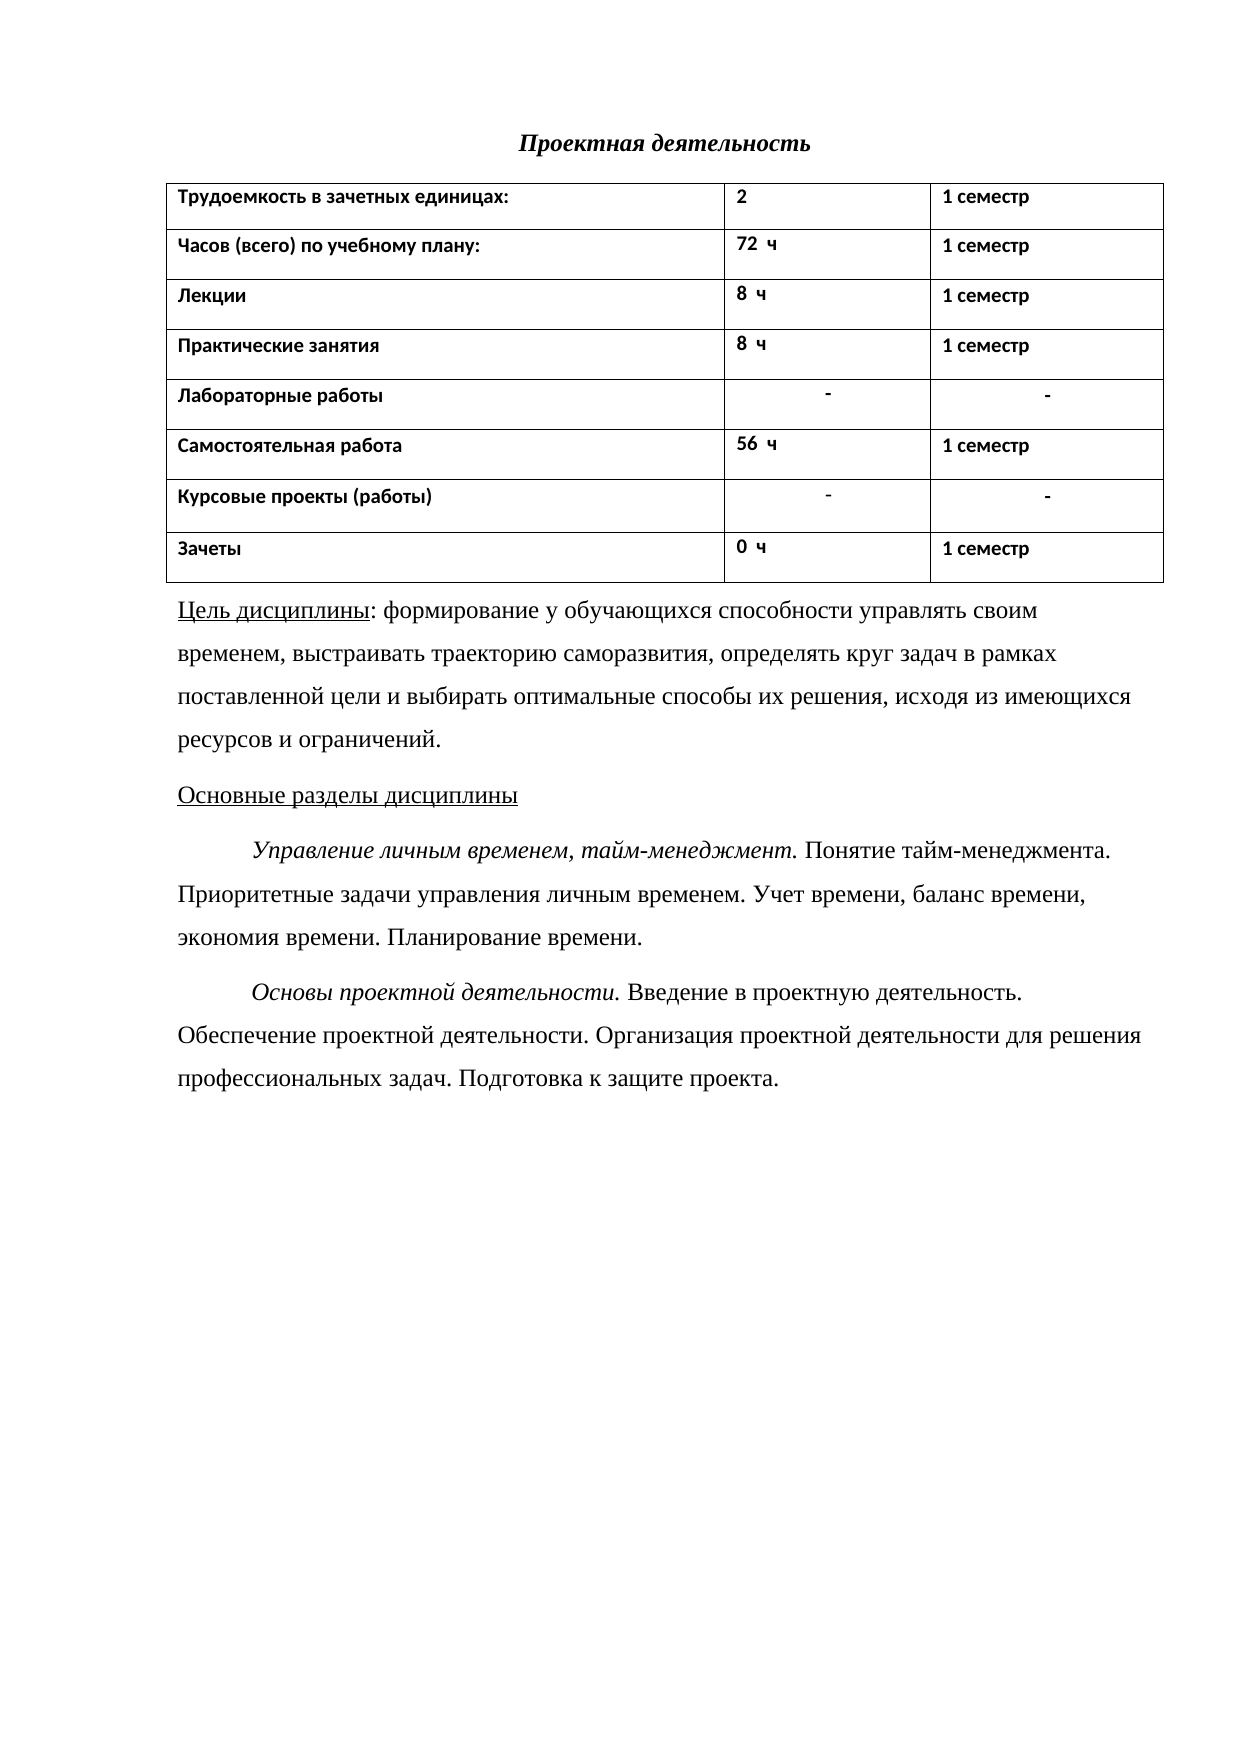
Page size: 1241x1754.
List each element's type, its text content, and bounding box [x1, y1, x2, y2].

text Управление личным временем, тайм-менеджмент. Понятие тайм-менеджмента. [251, 835, 1176, 864]
table_cell Практические занятия [167, 330, 724, 379]
table_cell 1 семестр [931, 533, 1163, 582]
table_cell Зачеты [167, 533, 724, 582]
table_cell Курсовые проекты (работы) [167, 480, 724, 532]
table_cell 0 ч [725, 533, 930, 582]
table_header 2 [725, 184, 930, 229]
text Основные разделы дисциплины [177, 780, 1176, 808]
table_cell 1 семестр [931, 430, 1163, 479]
table_cell - [931, 380, 1163, 429]
text Приоритетные задачи управления личным временем. Учет времени, баланс времени, экономия времени. Планирование времени. [177, 879, 1133, 951]
text Обеспечение проектной деятельности. Организация проектной деятельности для решения профессиональных задач. Подготовка к защите проекта. [177, 1020, 1143, 1092]
table_cell 1 семестр [931, 230, 1163, 279]
subtitle Проектная деятельность [187, 128, 1142, 157]
text Основы проектной деятельности. Введение в проектную деятельность. [251, 977, 1176, 1006]
table_cell - [725, 480, 930, 532]
table_cell 72 ч [725, 230, 930, 279]
table_cell 8 ч [725, 280, 930, 329]
table_cell Часов (всего) по учебному плану: [167, 230, 724, 279]
table_cell 1 семестр [931, 330, 1163, 379]
table_cell - [931, 480, 1163, 532]
table_cell 8 ч [725, 330, 930, 379]
text Цель дисциплины: формирование у обучающихся способности управлять своим временем, выстраивать траекторию саморазвития, определять круг задач в рамках поставленной цели и выбирать оптимальные способы их решения, исходя из имеющихся ресурсов и ограничений. [177, 595, 1133, 753]
table_header 1 семестр [931, 184, 1163, 229]
table_header Трудоемкость в зачетных единицах: [167, 184, 724, 229]
table_cell Лекции [167, 280, 724, 329]
table_cell Лабораторные работы [167, 380, 724, 429]
table_cell Самостоятельная работа [167, 430, 724, 479]
table_cell - [725, 380, 930, 429]
table_cell 56 ч [725, 430, 930, 479]
table_cell 1 семестр [931, 280, 1163, 329]
